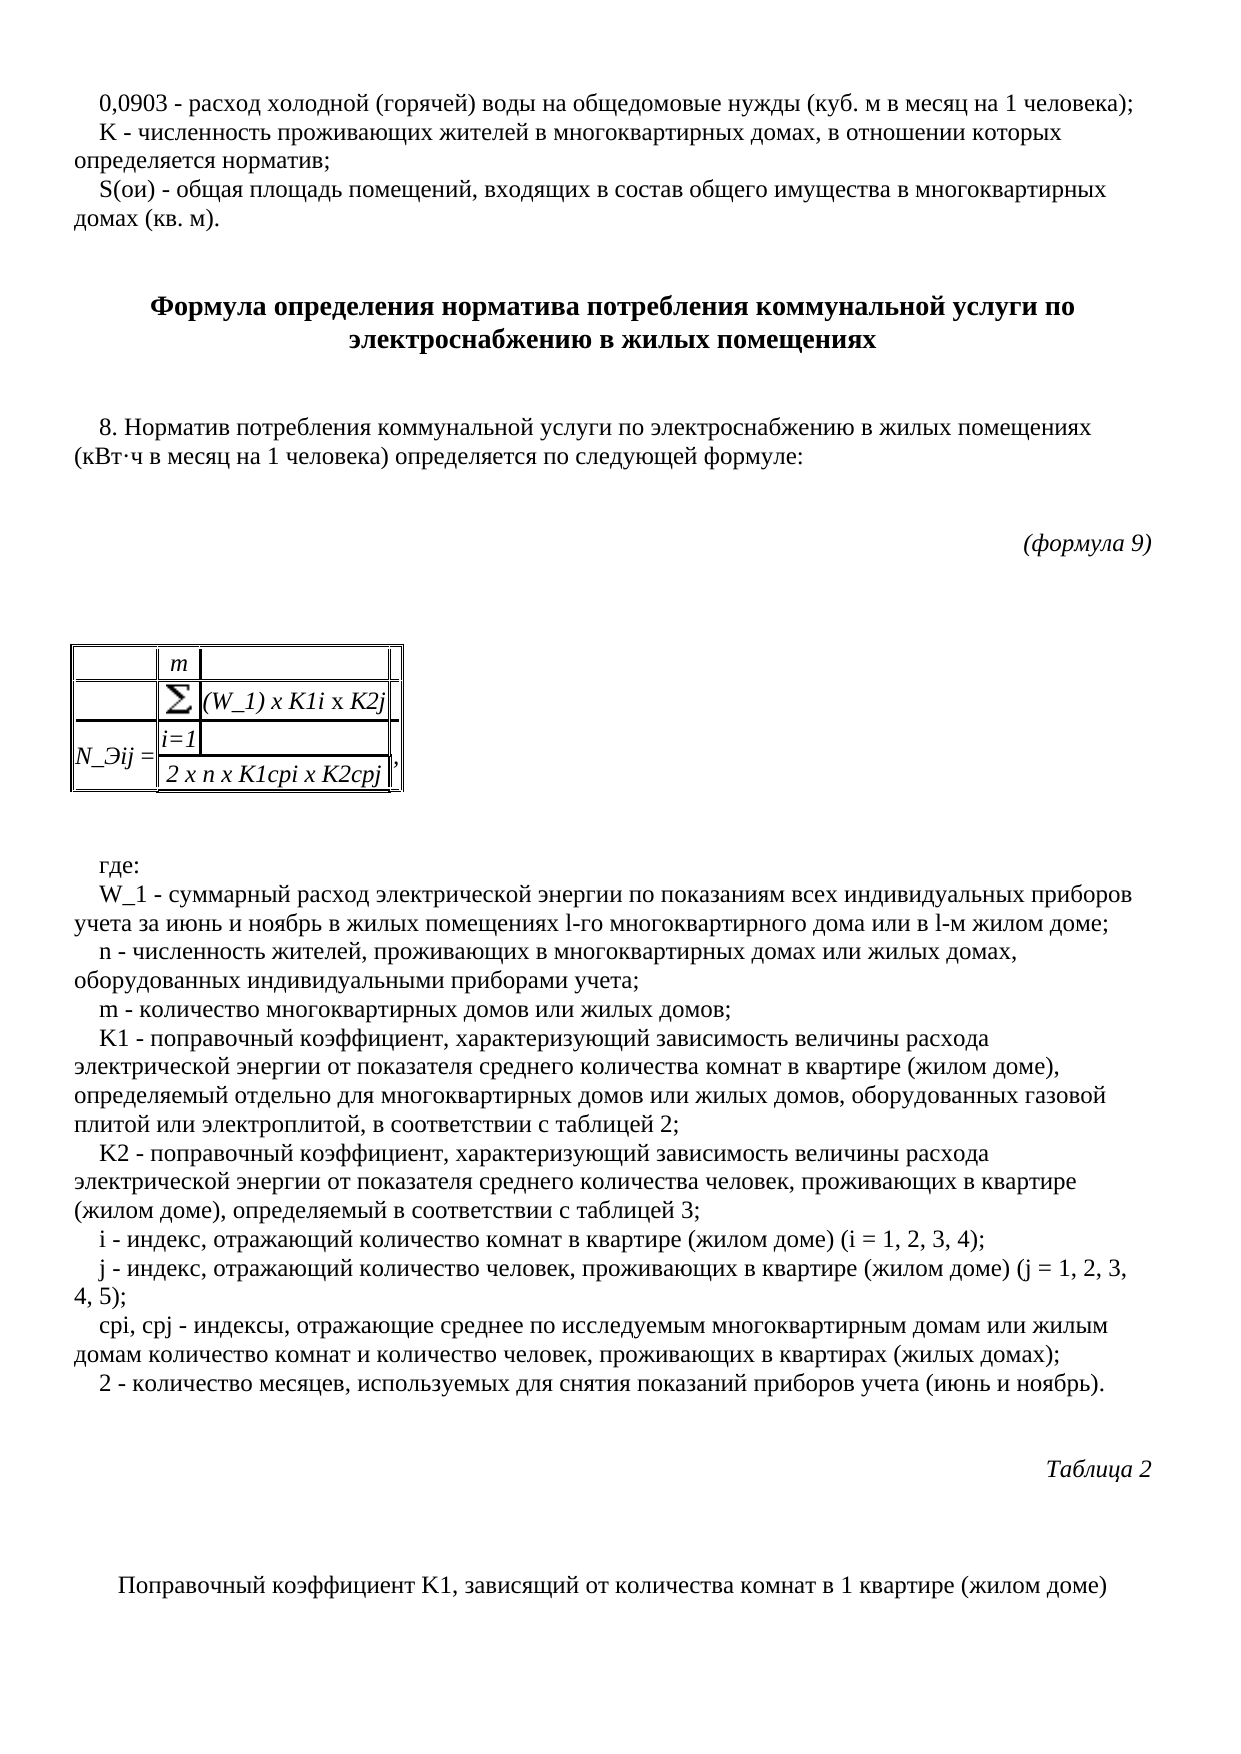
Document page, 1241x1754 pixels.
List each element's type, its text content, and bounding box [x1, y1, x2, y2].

table_cell [159, 682, 199, 719]
text Поправочный коэффициент K1, зависящий от количества комнат в 1 квартире (жилом доме) [74, 1570, 1152, 1599]
picture [166, 683, 192, 718]
table_cell [202, 722, 388, 754]
table_header m [158, 645, 200, 678]
table_cell [74, 679, 156, 719]
text Формула определения норматива потребления коммунальной услуги по электроснабжению в жилых помещениях [74, 289, 1152, 354]
table_header [74, 647, 158, 678]
table_header [200, 647, 390, 678]
table_cell N_Эij = [74, 719, 158, 789]
text Таблица 2 [74, 1454, 1152, 1483]
table_cell [391, 679, 401, 719]
text 8. Норматив потребления коммунальной услуги по электроснабжению в жилых помещениях (кВт·ч в месяц на 1 человека) определяется по следующей формуле: [74, 383, 1152, 498]
table_cell i=1 [159, 722, 199, 754]
table_cell 2 х n х K1срi х К2срj [158, 757, 390, 789]
text где: W_1 - суммарный расход электрической энергии по показаниям всех индивидуальных приборов учета за июнь и ноябрь в жилых помещениях l-го многоквартирного дома или в l-м жилом доме; n - численность жителей, проживающих в многоквартирных домах или жилых домах, оборудованных индивидуальными приборами учета; m - количество многоквартирных домов или жилых домов; K1 - поправочный коэффициент, характеризующий зависимость величины расхода электрической энергии от показателя среднего количества комнат в квартире (жилом доме), определяемый отдельно для многоквартирных домов или жилых домов, оборудованных газовой плитой или электроплитой, в соответствии с таблицей 2; K2 - поправочный коэффициент, характеризующий зависимость величины расхода электрической энергии от показателя среднего количества человек, проживающих в квартире (жилом доме), определяемый в соответствии с таблицей 3; i - индекс, отражающий количество комнат в квартире (жилом доме) (i = 1, 2, 3, 4); j - индекс, отражающий количество человек, проживающих в квартире (жилом доме) (j = 1, 2, 3, 4, 5); срi, срj - индексы, отражающие среднее по исследуемым многоквартирным домам или жилым домам количество комнат и количество человек, проживающих в квартирах (жилых домах); 2 - количество месяцев, используемых для снятия показаний приборов учета (июнь и ноябрь). [74, 821, 1152, 1425]
table_cell (W_1) х K1i х К2j [202, 682, 388, 719]
text 0,0903 - расход холодной (горячей) воды на общедомовые нужды (куб. м в месяц на 1 человека); K - численность проживающих жителей в многоквартирных домах, в отношении которых определяется норматив; S(ои) - общая площадь помещений, входящих в состав общего имущества в многоквартирных домах (кв. м). [74, 59, 1152, 260]
table_header [390, 647, 401, 678]
text (формула 9) [74, 528, 1152, 556]
